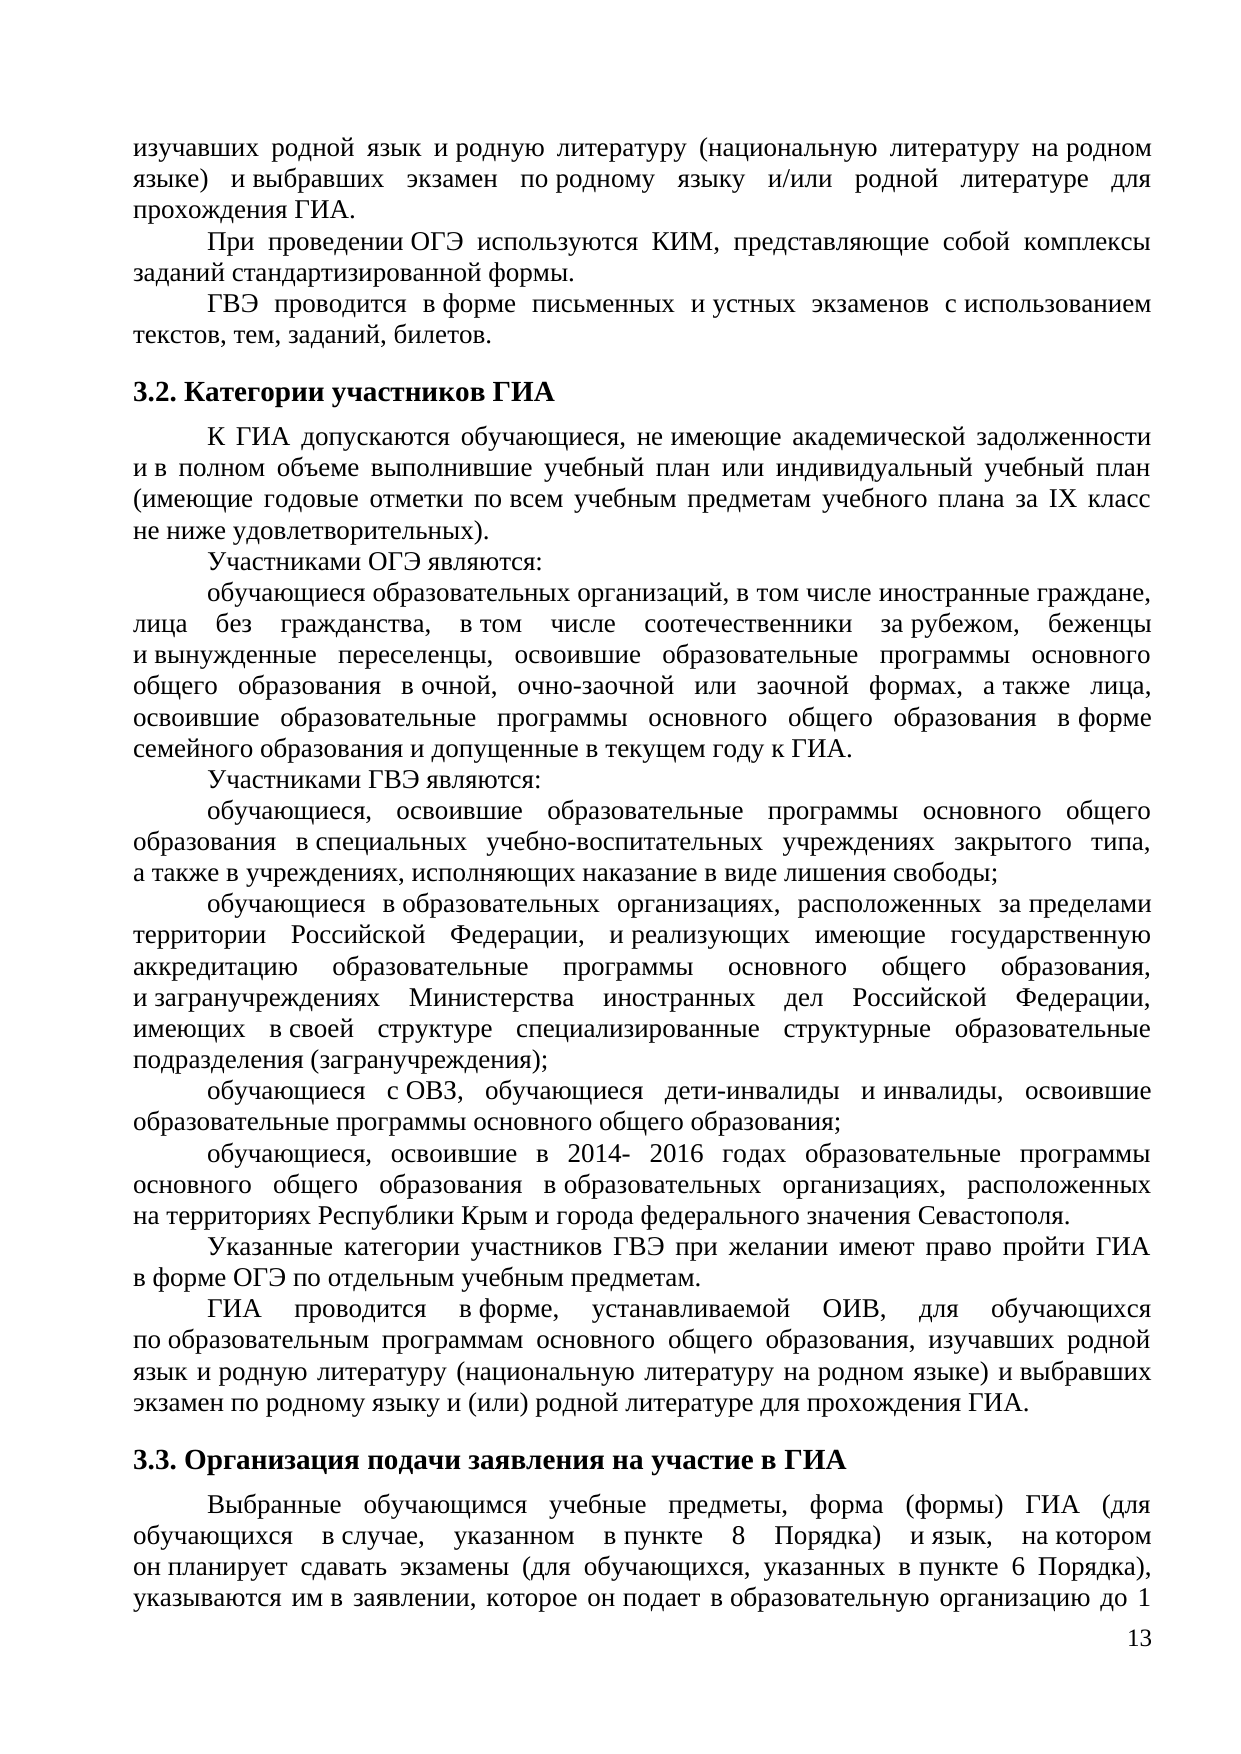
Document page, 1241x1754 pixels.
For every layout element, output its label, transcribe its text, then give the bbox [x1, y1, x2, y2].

text ГИА проводится в форме, устанавливаемой ОИВ, для обучающихся по образовательным программам основного общего образования, изучавших родной язык и родную литературу (национальную литературу на родном языке) и выбравших экзамен по родному языку и (или) родной литературе для прохождения ГИА. [133, 1292, 1152, 1417]
subtitle 3.3. Организация подачи заявления на участие в ГИА [133, 1442, 1152, 1476]
list обучающиеся с ОВЗ, обучающиеся дети-инвалиды и инвалиды, освоившие образовательные программы основного общего образования; [133, 1074, 1152, 1137]
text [133, 131, 1152, 225]
subtitle 3.2. Категории участников ГИА [133, 374, 1152, 408]
text Участниками ОГЭ являются: [133, 545, 1152, 576]
list обучающиеся в образовательных организациях, расположенных за пределами территории Российской Федерации, и реализующих имеющие государственную аккредитацию образовательные программы основного общего образования, и загранучреждениях Министерства иностранных дел Российской Федерации, имеющих в своей структуре специализированные структурные образовательные подразделения (загранучреждения); [133, 887, 1152, 1074]
list обучающиеся образовательных организаций, в том числе иностранные граждане, лица без гражданства, в том числе соотечественники за рубежом, беженцы и вынужденные переселенцы, освоившие образовательные программы основного общего образования в очной, очно-заочной или заочной формах, а также лица, освоившие образовательные программы основного общего образования в форме семейного образования и допущенные в текущем году к ГИА. [133, 576, 1152, 763]
list обучающиеся, освоившие образовательные программы основного общего образования в специальных учебно-воспитательных учреждениях закрытого типа, а также в учреждениях, исполняющих наказание в виде лишения свободы; [133, 794, 1152, 887]
text При проведении ОГЭ используются КИМ, представляющие собой комплексы заданий стандартизированной формы. [133, 225, 1152, 287]
text Указанные категории участников ГВЭ при желании имеют право пройти ГИА в форме ОГЭ по отдельным учебным предметам. [133, 1230, 1152, 1292]
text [133, 1488, 1152, 1613]
list обучающиеся, освоившие в 2014- 2016 годах образовательные программы основного общего образования в образовательных организациях, расположенных на территориях Республики Крым и города федерального значения Севастополя. [133, 1137, 1152, 1230]
text Участниками ГВЭ являются: [133, 763, 1152, 794]
text ГВЭ проводится в форме письменных и устных экзаменов с использованием текстов, тем, заданий, билетов. [133, 287, 1152, 349]
text К ГИА допускаются обучающиеся, не имеющие академической задолженности и в полном объеме выполнившие учебный план или индивидуальный учебный план (имеющие годовые отметки по всем учебным предметам учебного плана за IX класс не ниже удовлетворительных). [133, 420, 1152, 545]
